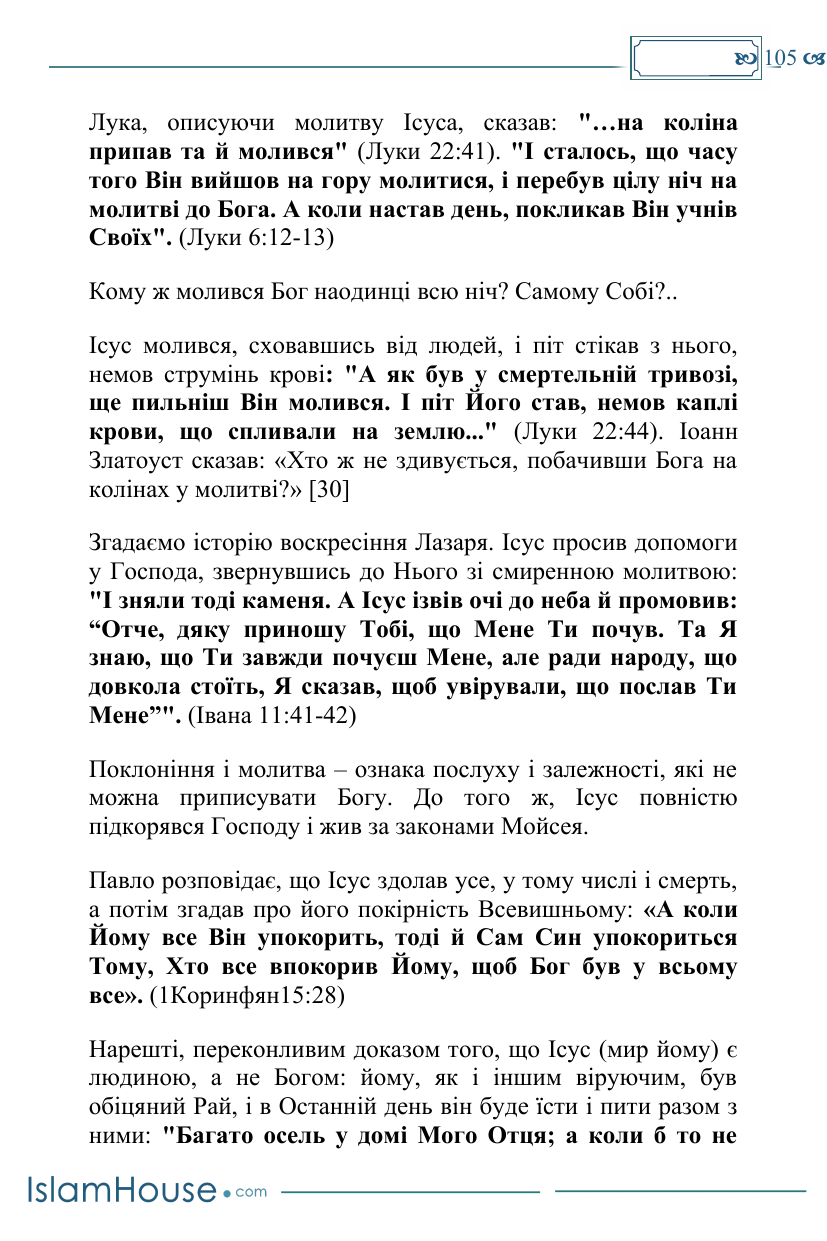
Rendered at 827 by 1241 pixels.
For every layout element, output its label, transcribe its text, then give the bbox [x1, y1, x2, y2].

text Згадаємо історію воскресіння Лазаря. Ісус просив допомоги у Господа, звернувшись до Нього зі смиренною молитвою: "І зняли тоді каменя. А Ісус ізвів очі до неба й промовив: “Отче, дяку приношу Тобі, що Мене Ти почув. Та Я знаю, що Ти завжди почуєш Мене, але ради народу, що довкола стоїть, Я сказав, щоб увірували, що послав Ти Мене”". (Івана 11:41-42) [89, 527, 738, 729]
text Поклоніння і молитва – ознака послуху і залежності, які не можна приписувати Богу. До того ж, Ісус повністю підкорявся Господу і жив за законами Мойсея. [89, 754, 738, 840]
text Кому ж молився Бог наодинці всю ніч? Самому Собі?.. [89, 276, 738, 305]
picture [20, 1171, 541, 1209]
text Павло розповідає, що Ісус здолав усе, у тому числі і смерть, а потім згадав про його покірність Всевишньому: «А коли Йому все Він упокорить, тоді й Сам Син упокориться Тому, Хто все впокорив Йому, щоб Бог був у всьому все». (1Коринфян15:28) [89, 865, 738, 1009]
picture [548, 1170, 807, 1208]
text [89, 1034, 738, 1149]
text Ісус молився, сховавшись від людей, і піт стікав з нього, немов струмінь крові: "А як був у смертельній тривозі, ще пильніш Він молився. І піт Його став, немов каплі крови, що спливали на землю..." (Луки 22:44). Іоанн Златоуст сказав: «Хто ж не здивується, побачивши Бога на колінах у молитві?» [30] [89, 330, 738, 502]
text Лука, описуючи молитву Ісуса, сказав: "…на коліна припав та й молився" (Луки 22:41). "І сталось, що часу того Він вийшов на гору молитися, і перебув цілу ніч на молитві до Бога. А коли настав день, покликав Він учнів Своїх". (Луки 6:12-13) [89, 107, 738, 251]
